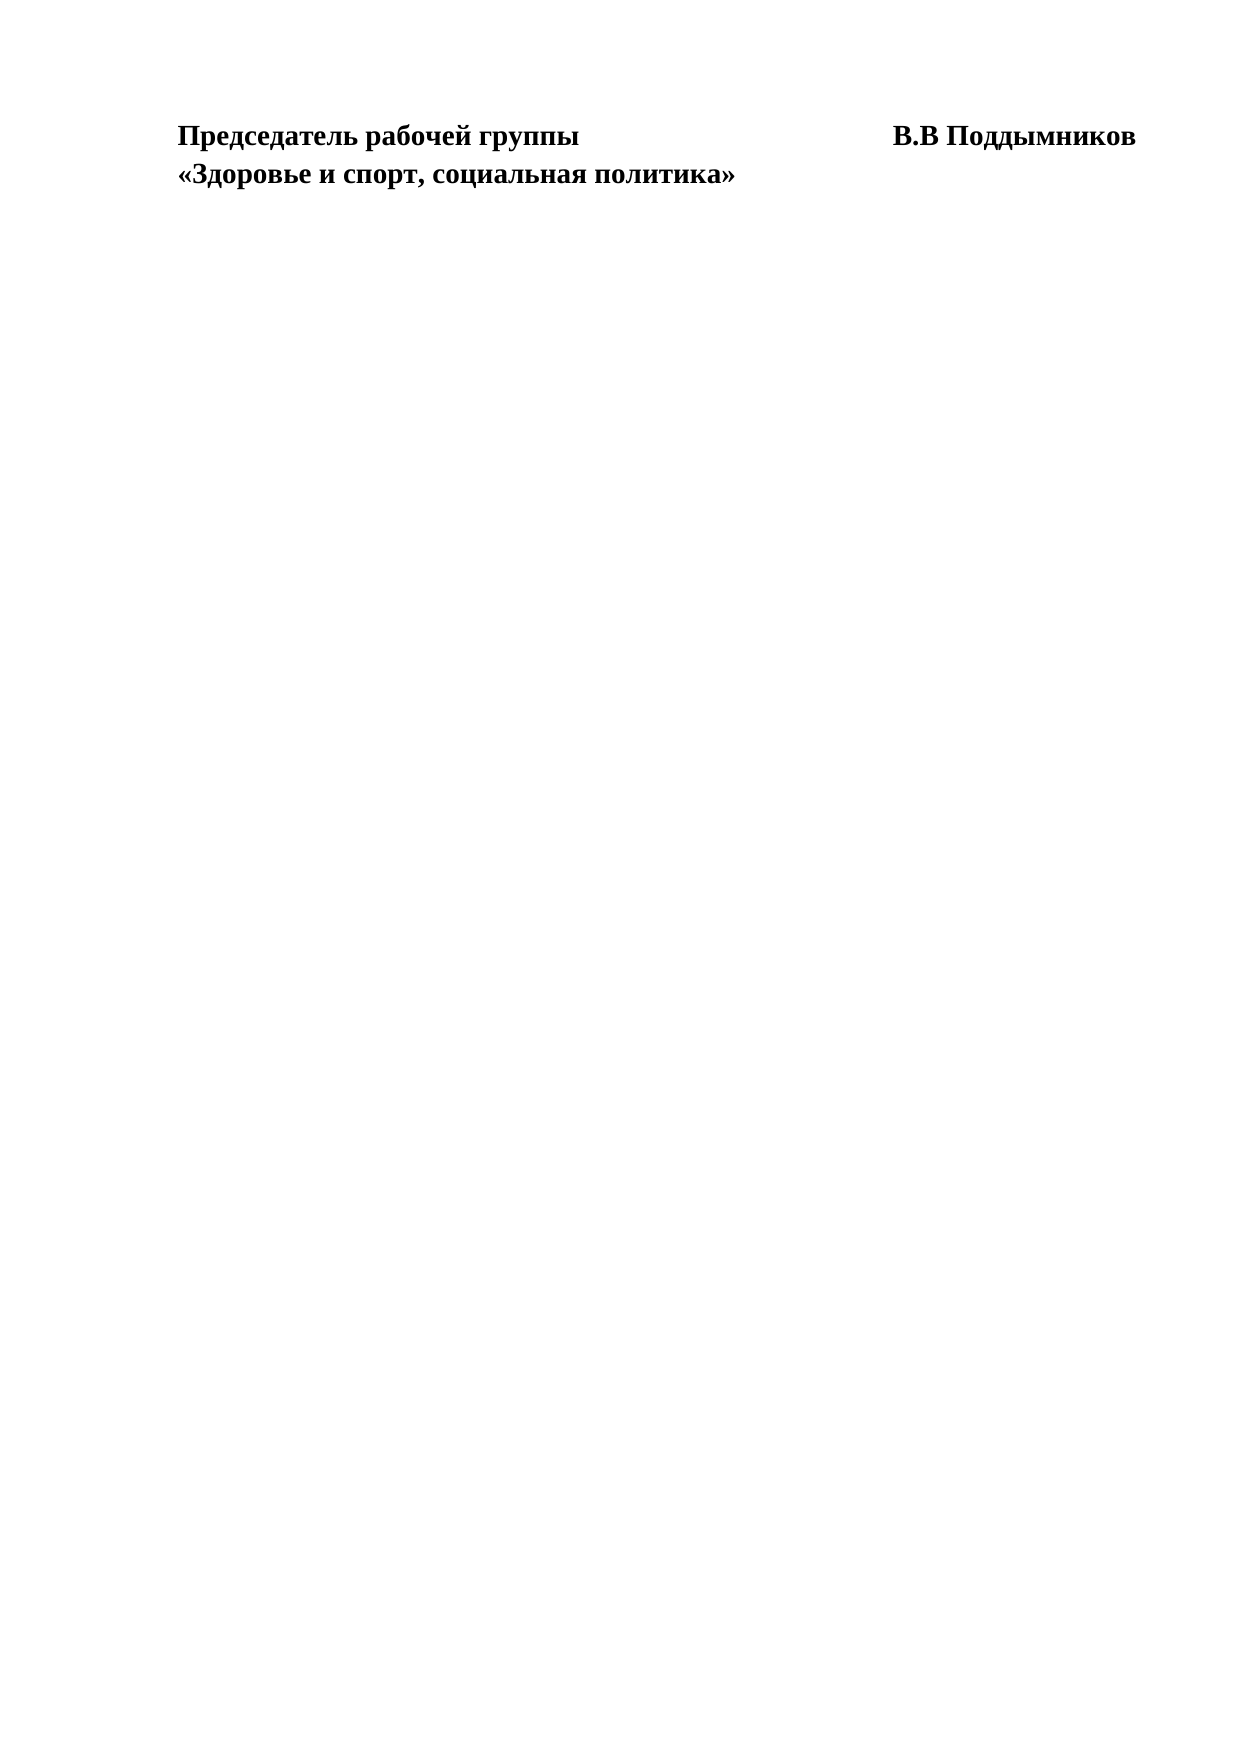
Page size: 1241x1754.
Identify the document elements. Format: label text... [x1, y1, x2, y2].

text Председатель рабочей группы В.В Поддымников «Здоровье и спорт, социальная политика» [177, 118, 1152, 190]
